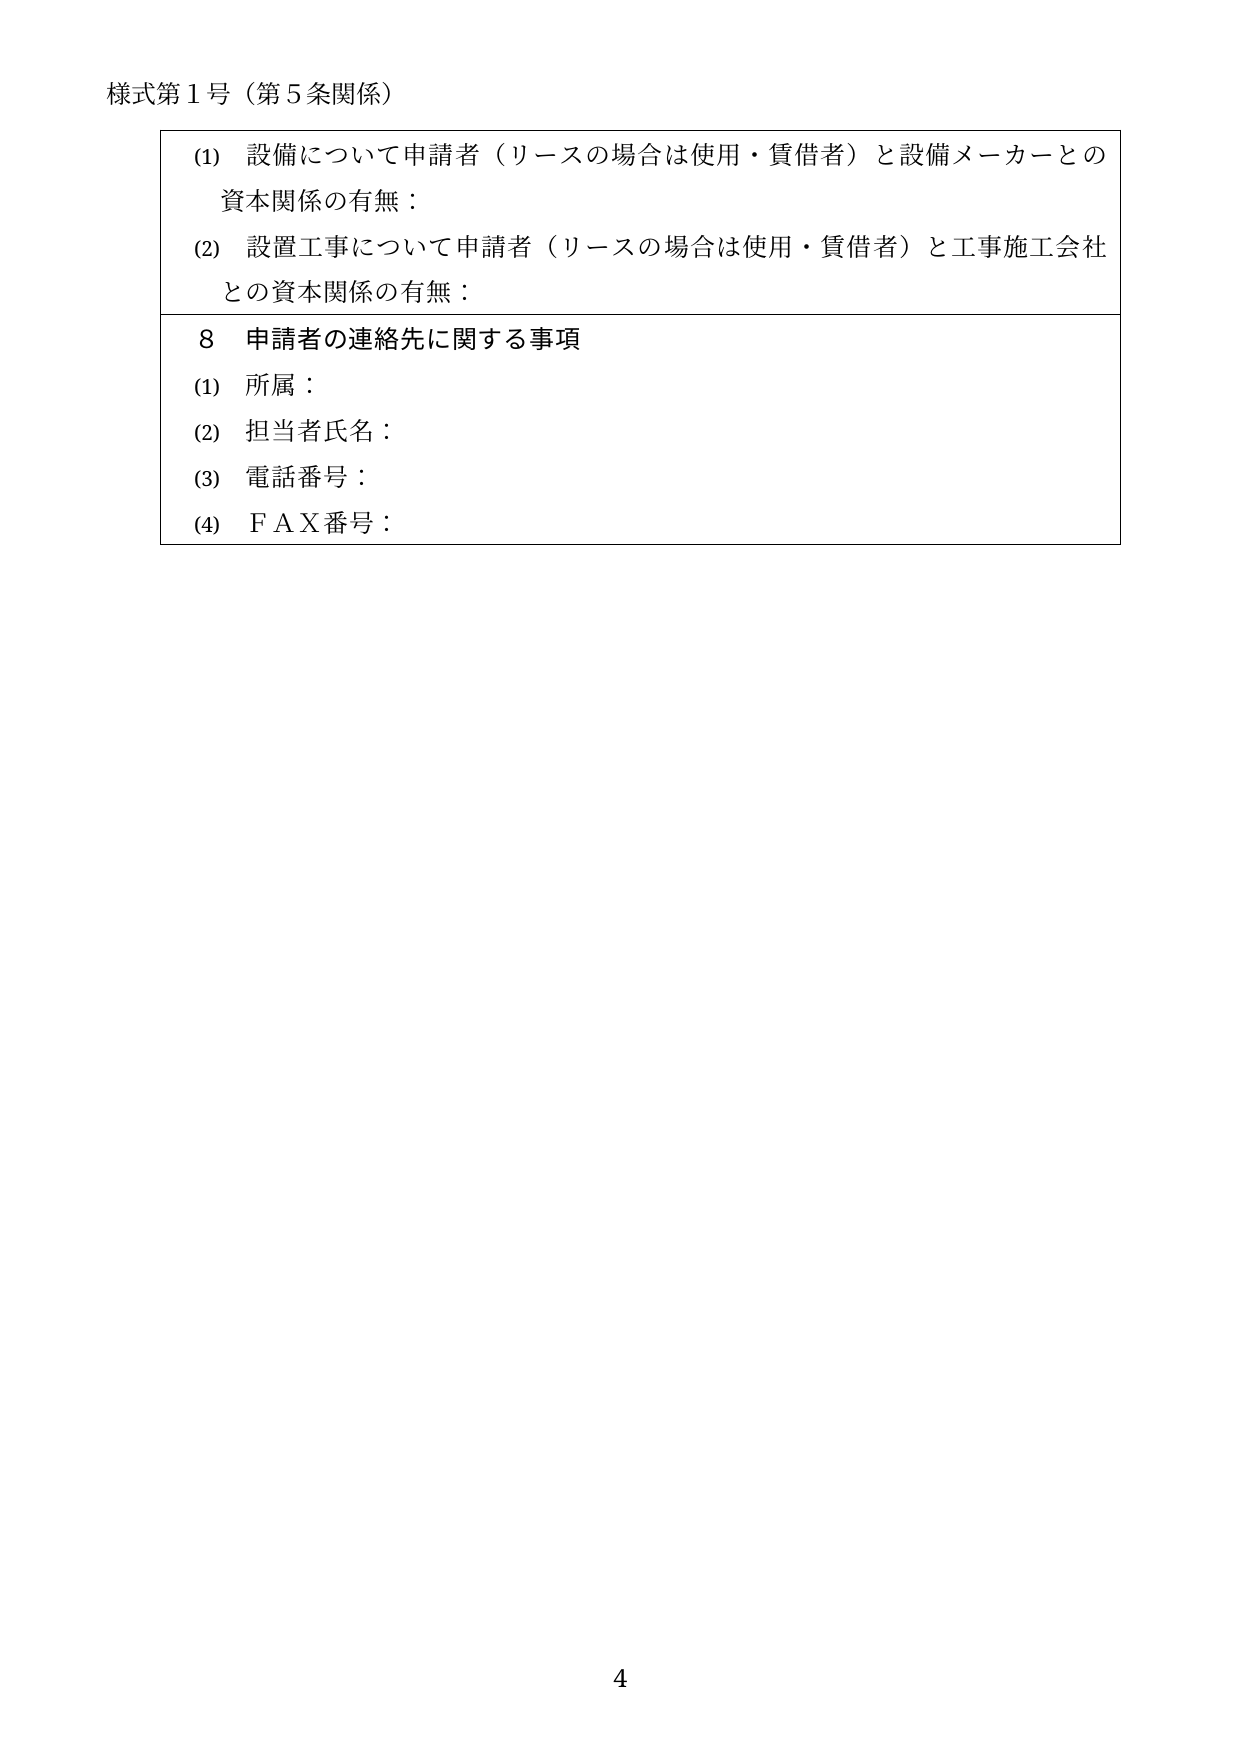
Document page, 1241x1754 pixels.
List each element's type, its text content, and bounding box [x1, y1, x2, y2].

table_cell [161, 131, 1120, 314]
table_cell ８ 申請者の連絡先に関する事項 (1)所属： (2)担当者氏名： (3)電話番号： (4)ＦＡＸ番号： [161, 315, 1120, 544]
